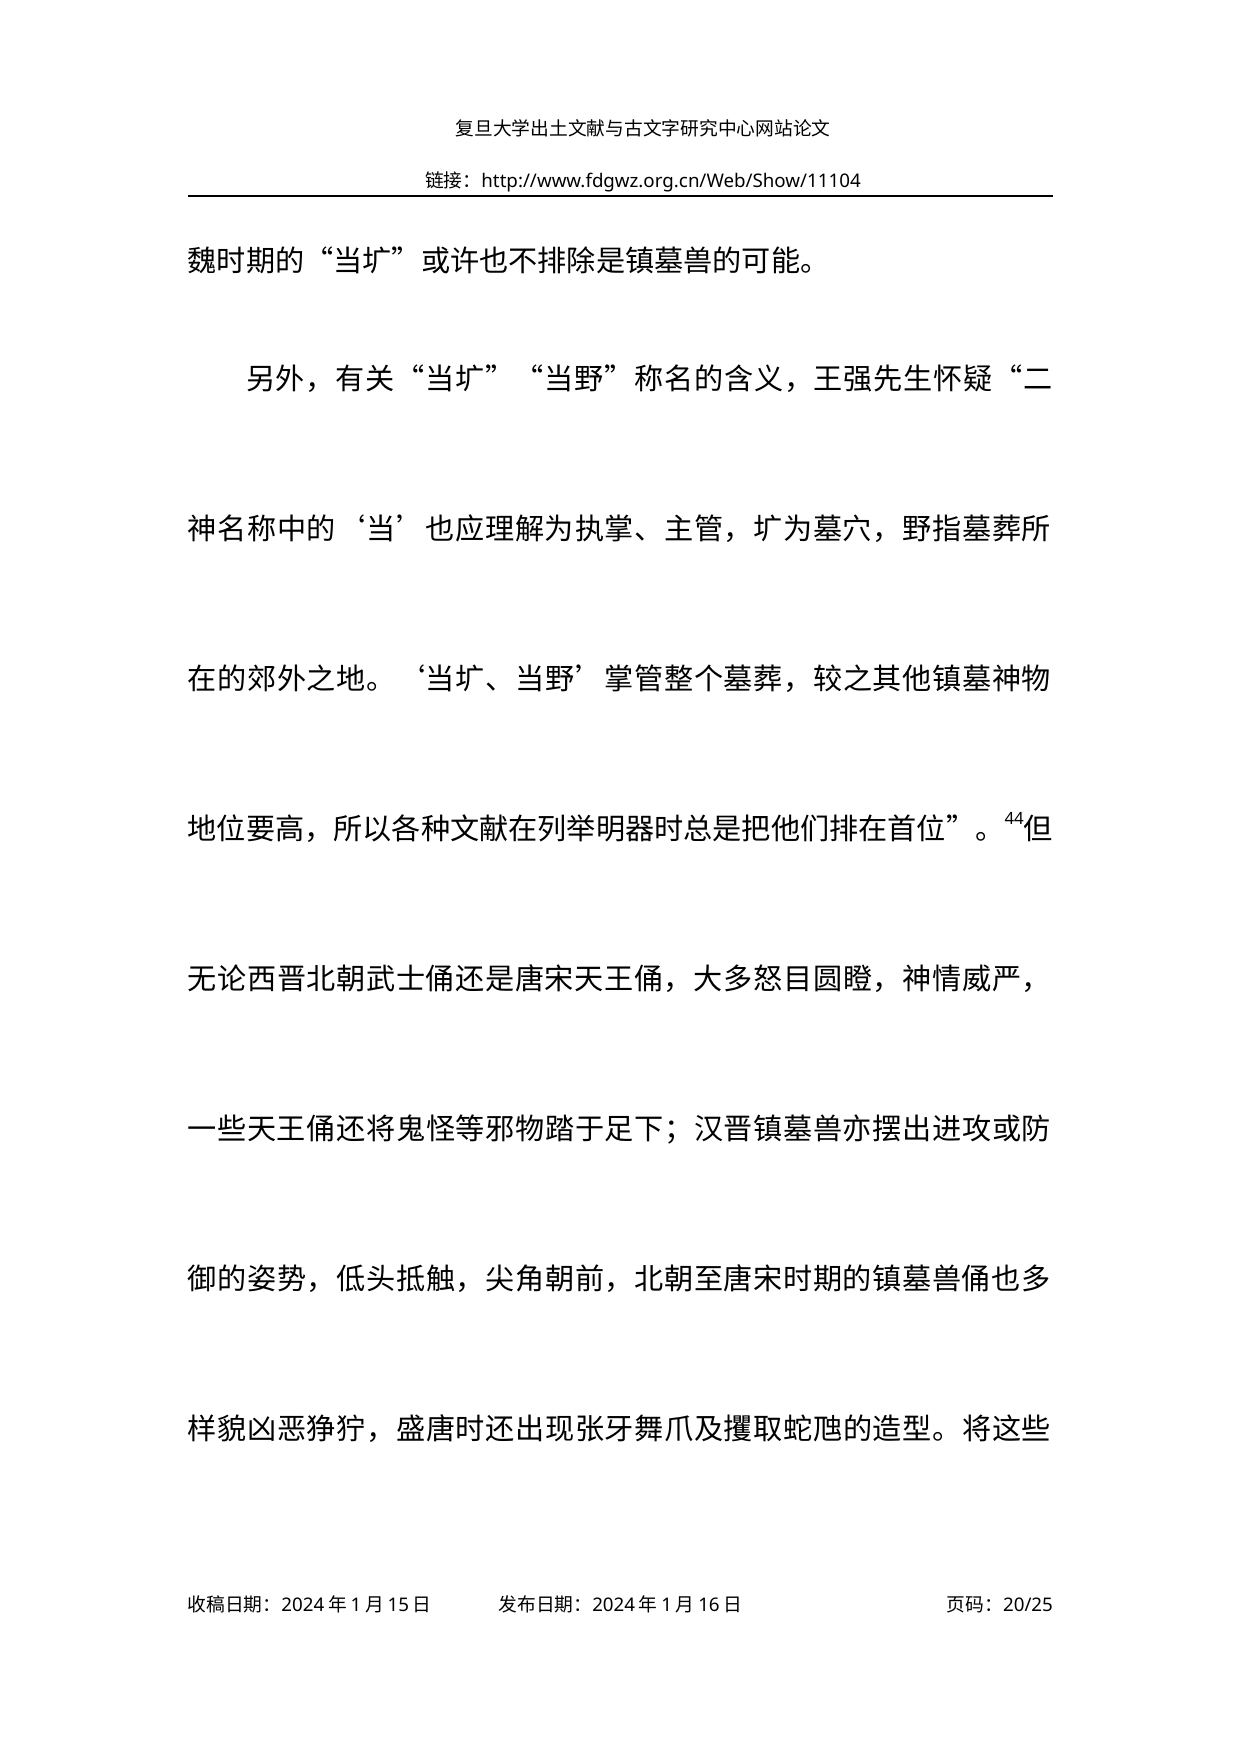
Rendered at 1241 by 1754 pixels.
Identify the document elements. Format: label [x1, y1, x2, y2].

text [187, 222, 1053, 297]
text [187, 339, 1053, 1464]
